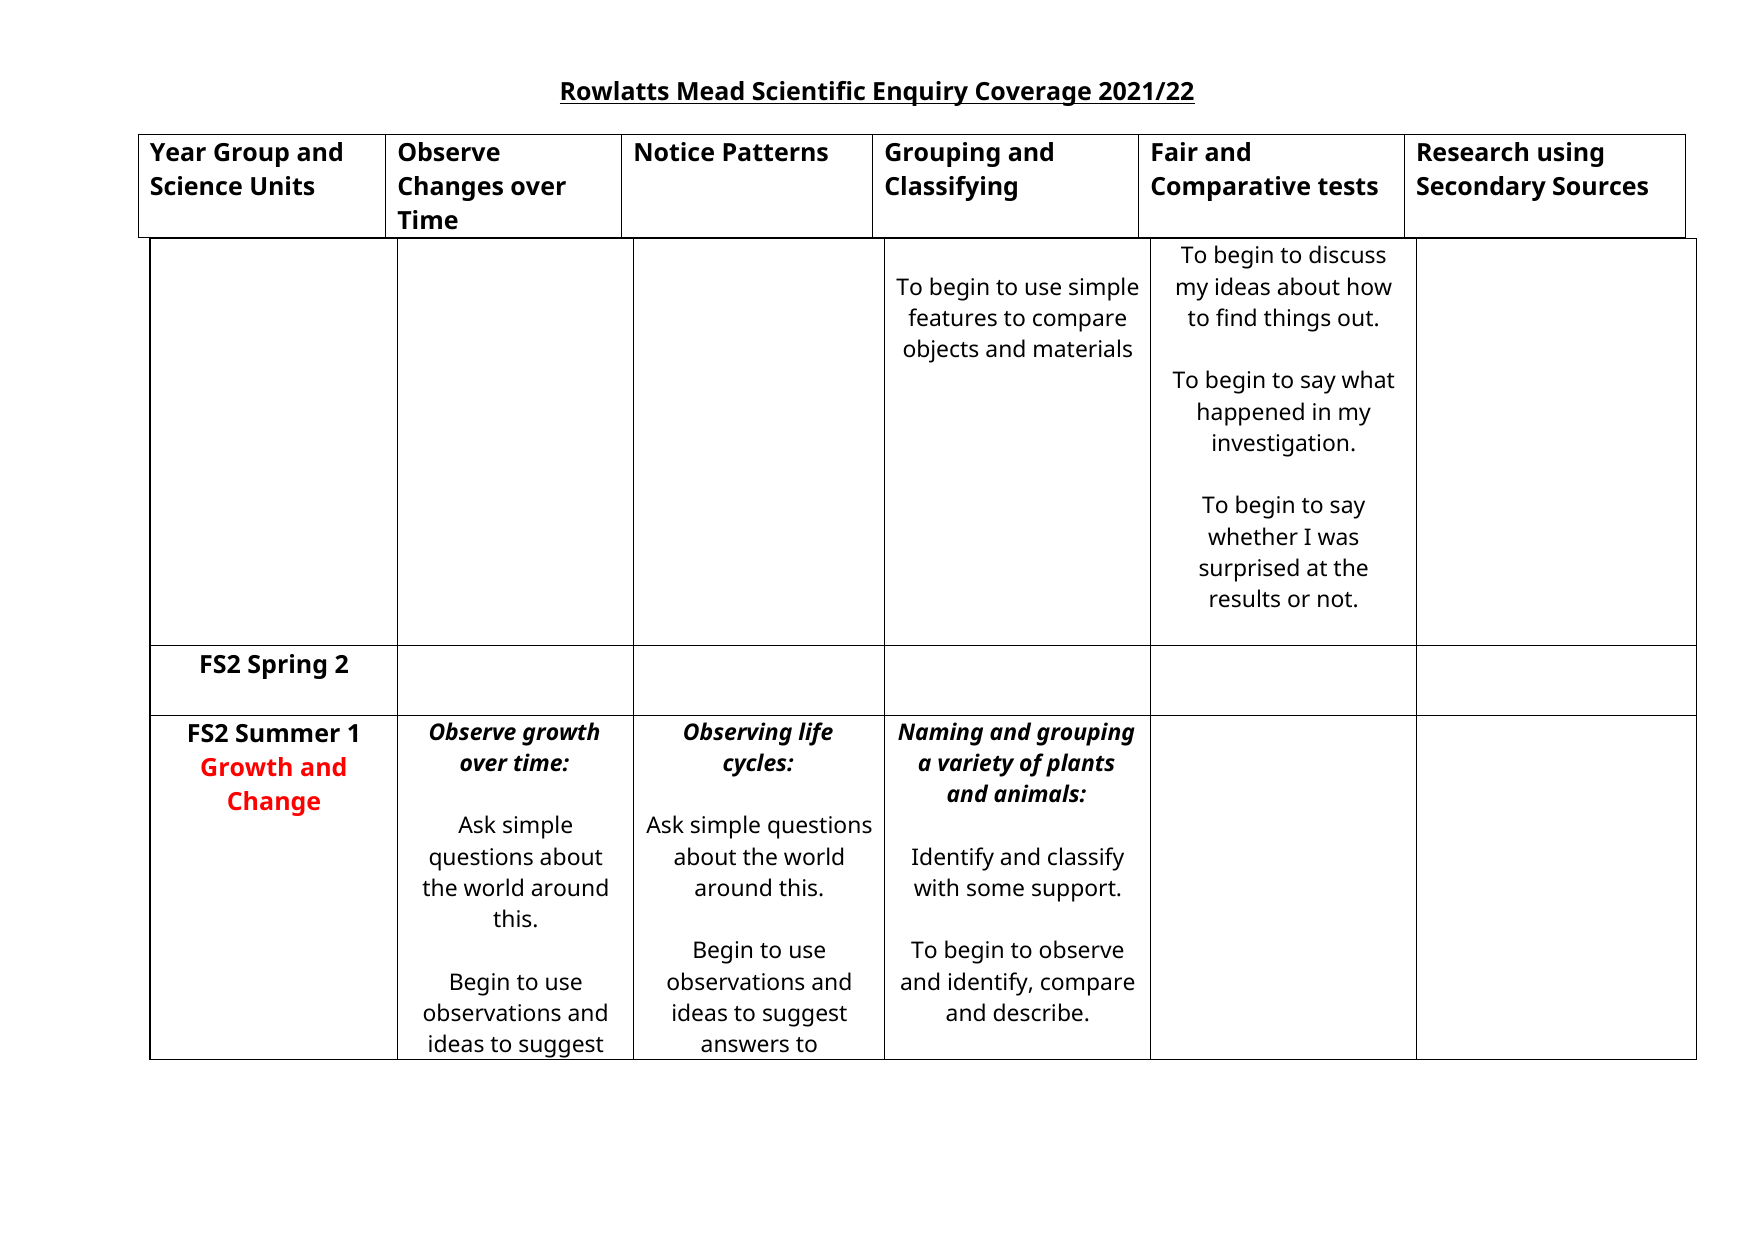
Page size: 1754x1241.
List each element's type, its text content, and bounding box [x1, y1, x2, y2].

table_cell [634, 646, 884, 714]
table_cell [151, 716, 397, 1059]
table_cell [398, 716, 633, 1059]
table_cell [151, 239, 397, 645]
table_cell [1417, 239, 1696, 645]
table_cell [634, 716, 884, 1059]
table_cell FS2 Spring 2 [151, 646, 397, 714]
table_cell [885, 646, 1150, 714]
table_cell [1151, 239, 1416, 645]
table_cell [1417, 716, 1696, 1059]
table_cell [885, 716, 1150, 1059]
table_cell [634, 239, 884, 645]
table_cell [1417, 646, 1696, 714]
table_cell [398, 239, 633, 645]
table_cell [1151, 716, 1416, 1059]
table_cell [885, 239, 1150, 645]
table_cell [398, 646, 633, 714]
table_cell [1151, 646, 1416, 714]
